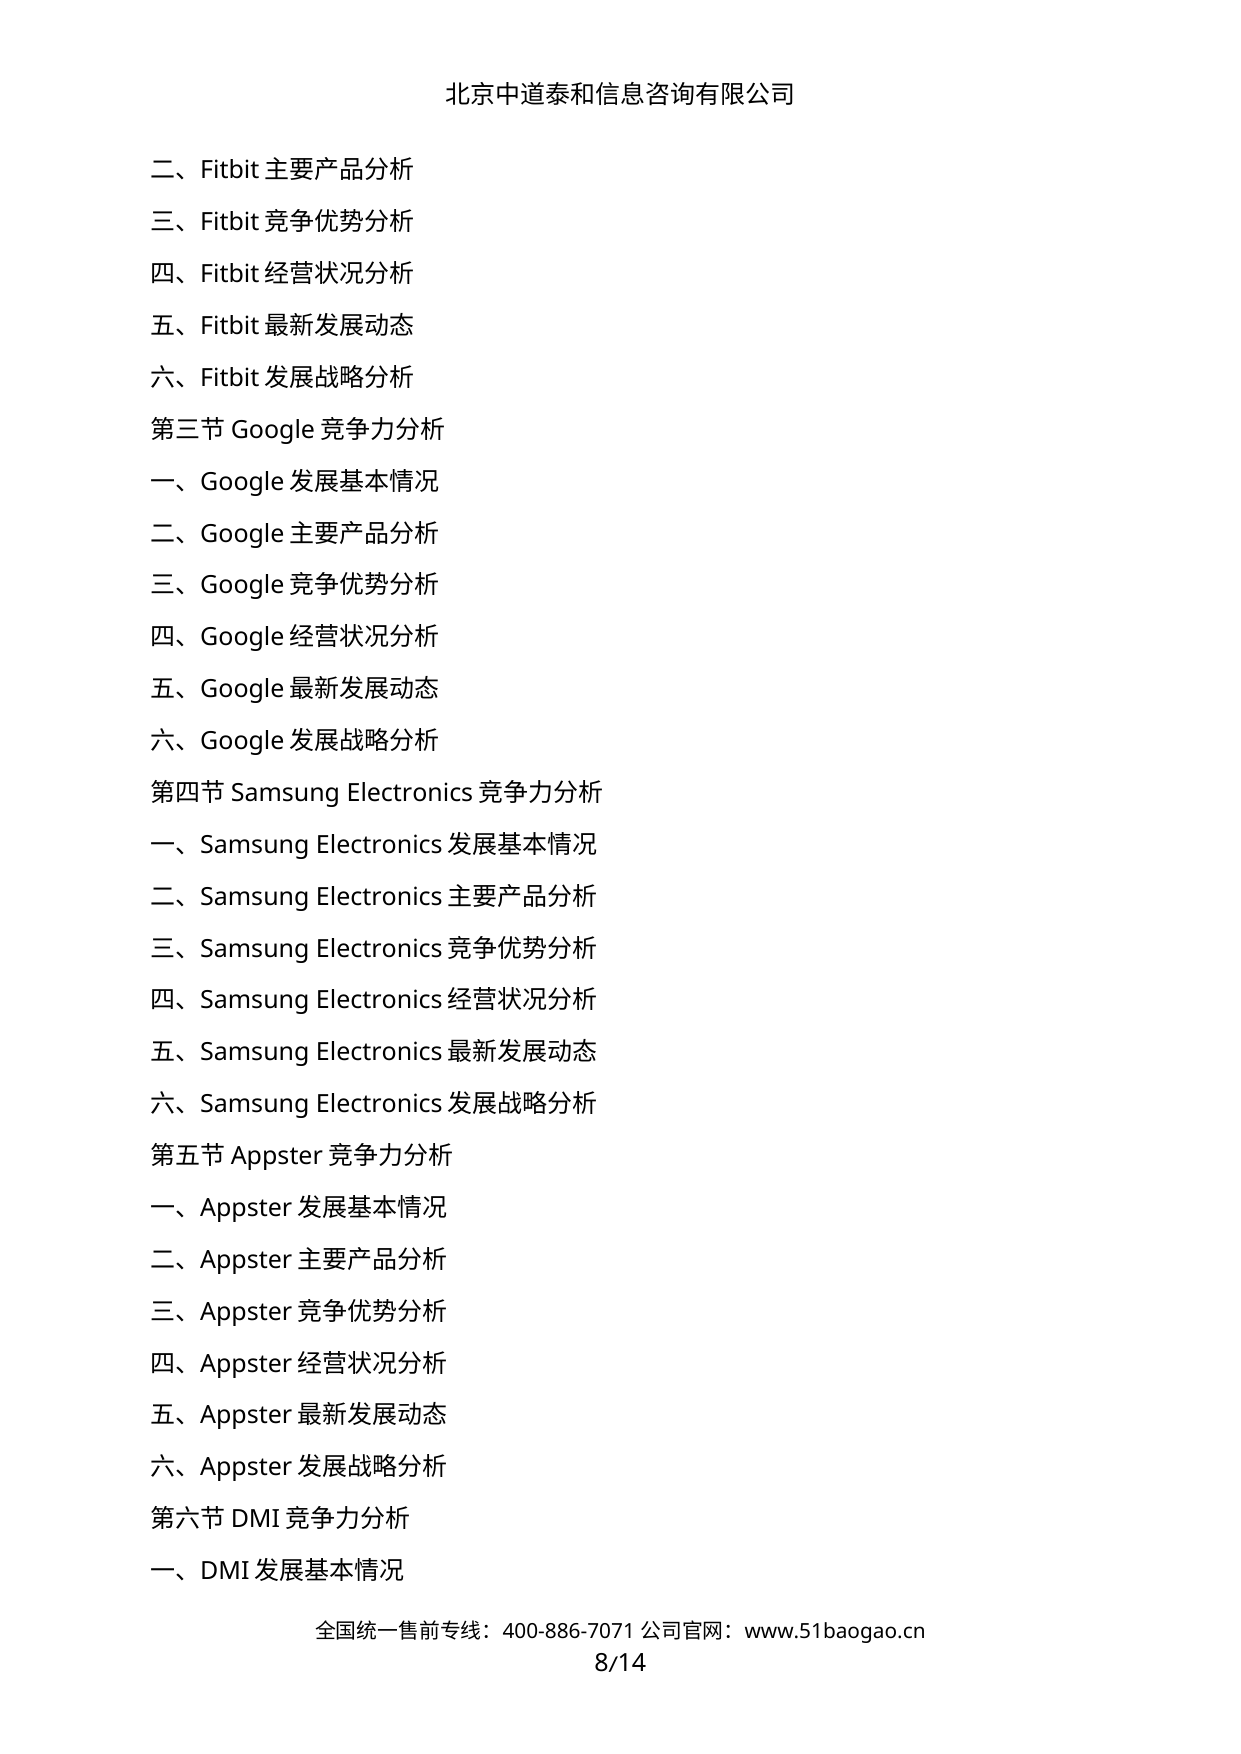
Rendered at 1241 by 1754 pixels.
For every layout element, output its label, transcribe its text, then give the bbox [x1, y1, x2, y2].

text 四、Fitbit经营状况分析 [150, 254, 1090, 290]
text 一、Appster发展基本情况 [150, 1187, 1090, 1224]
text 二、Appster主要产品分析 [150, 1239, 1090, 1276]
text 三、Appster竞争优势分析 [150, 1291, 1090, 1327]
text 第三节 Google竞争力分析 [150, 409, 1090, 446]
text 第五节 Appster竞争力分析 [150, 1136, 1090, 1172]
text 二、Google主要产品分析 [150, 513, 1090, 549]
text 第六节 DMI竞争力分析 [150, 1499, 1090, 1535]
text 一、DMI发展基本情况 [150, 1551, 1090, 1587]
text 六、Samsung Electronics发展战略分析 [150, 1084, 1090, 1120]
text 一、Google发展基本情况 [150, 461, 1090, 497]
text 五、Samsung Electronics最新发展动态 [150, 1032, 1090, 1068]
text 二、Fitbit主要产品分析 [150, 150, 1090, 186]
text 五、Fitbit最新发展动态 [150, 306, 1090, 342]
text 六、Google发展战略分析 [150, 721, 1090, 757]
text 六、Appster发展战略分析 [150, 1447, 1090, 1483]
text 二、Samsung Electronics主要产品分析 [150, 876, 1090, 912]
text 第四节 Samsung Electronics竞争力分析 [150, 772, 1090, 809]
text 五、Google最新发展动态 [150, 669, 1090, 705]
text 一、Samsung Electronics发展基本情况 [150, 824, 1090, 861]
text 三、Fitbit竞争优势分析 [150, 202, 1090, 238]
text 三、Google竞争优势分析 [150, 565, 1090, 601]
text 四、Samsung Electronics经营状况分析 [150, 980, 1090, 1016]
text 三、Samsung Electronics竞争优势分析 [150, 928, 1090, 964]
text 六、Fitbit发展战略分析 [150, 357, 1090, 394]
text 四、Appster经营状况分析 [150, 1343, 1090, 1379]
text 五、Appster最新发展动态 [150, 1395, 1090, 1431]
text 四、Google经营状况分析 [150, 617, 1090, 653]
